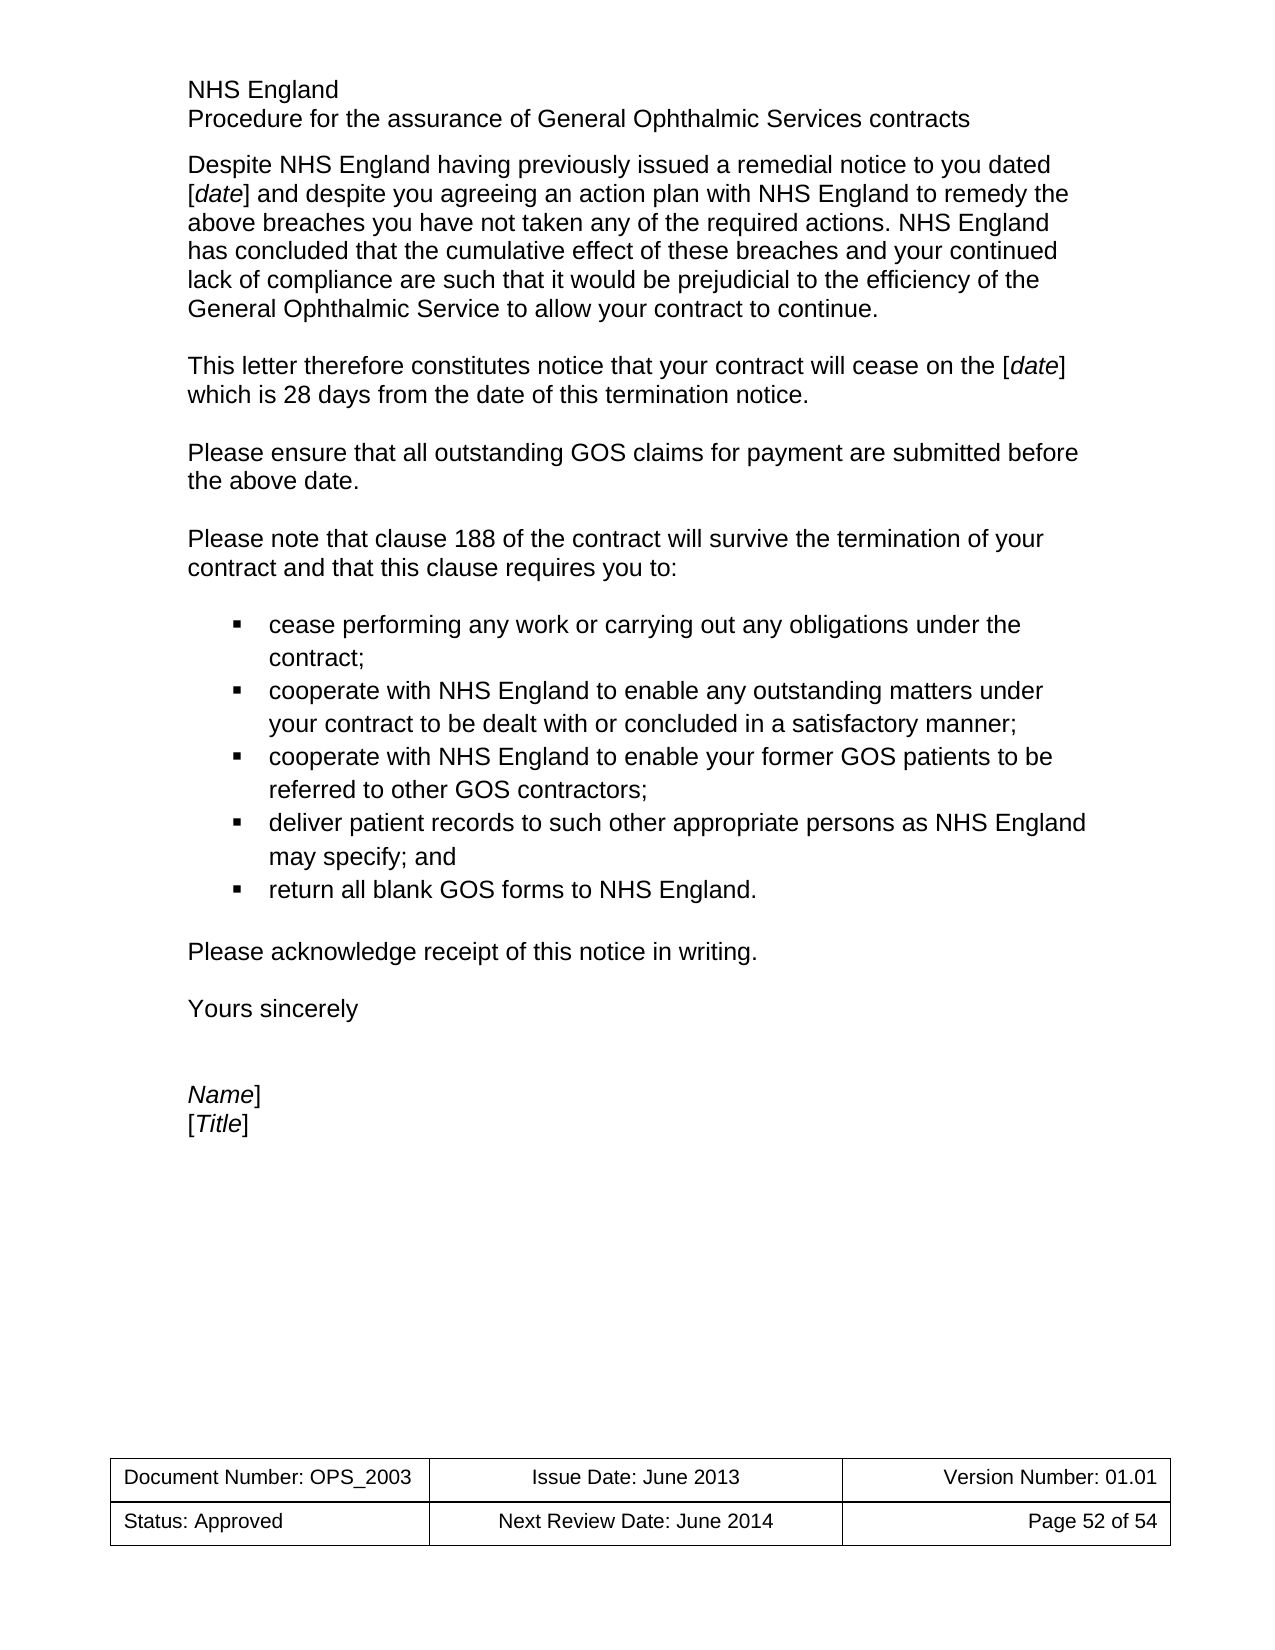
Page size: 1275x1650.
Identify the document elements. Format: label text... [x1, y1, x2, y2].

text [Title] [187, 1109, 1087, 1138]
list cooperate with NHS England to enable your former GOS patients to be referred to other GOS contractors; [231, 742, 1087, 804]
text Name] [187, 1080, 1087, 1109]
list cease performing any work or carrying out any obligations under the contract; [231, 610, 1087, 672]
text Please ensure that all outstanding GOS claims for payment are submitted before the above date. [187, 437, 1087, 495]
list deliver patient records to such other appropriate persons as NHS England may specify; and [231, 808, 1087, 870]
list cooperate with NHS England to enable any outstanding matters under your contract to be dealt with or concluded in a satisfactory manner; [231, 676, 1087, 738]
text Despite NHS England having previously issued a remedial notice to you dated [date] and despite you agreeing an action plan with NHS England to remedy the above breaches you have not taken any of the required actions. NHS England has concluded that the cumulative effect of these breaches and your continued lack of compliance are such that it would be prejudicial to the efficiency of the General Ophthalmic Service to allow your contract to continue. [187, 150, 1087, 322]
text Please acknowledge receipt of this notice in writing. [187, 936, 1087, 965]
text Yours sincerely [187, 994, 1087, 1023]
text This letter therefore constitutes notice that your contract will cease on the [date] which is 28 days from the date of this termination notice. [187, 351, 1087, 409]
list return all blank GOS forms to NHS England. [231, 874, 1087, 903]
text Please note that clause 188 of the contract will survive the termination of your contract and that this clause requires you to: [187, 524, 1087, 581]
